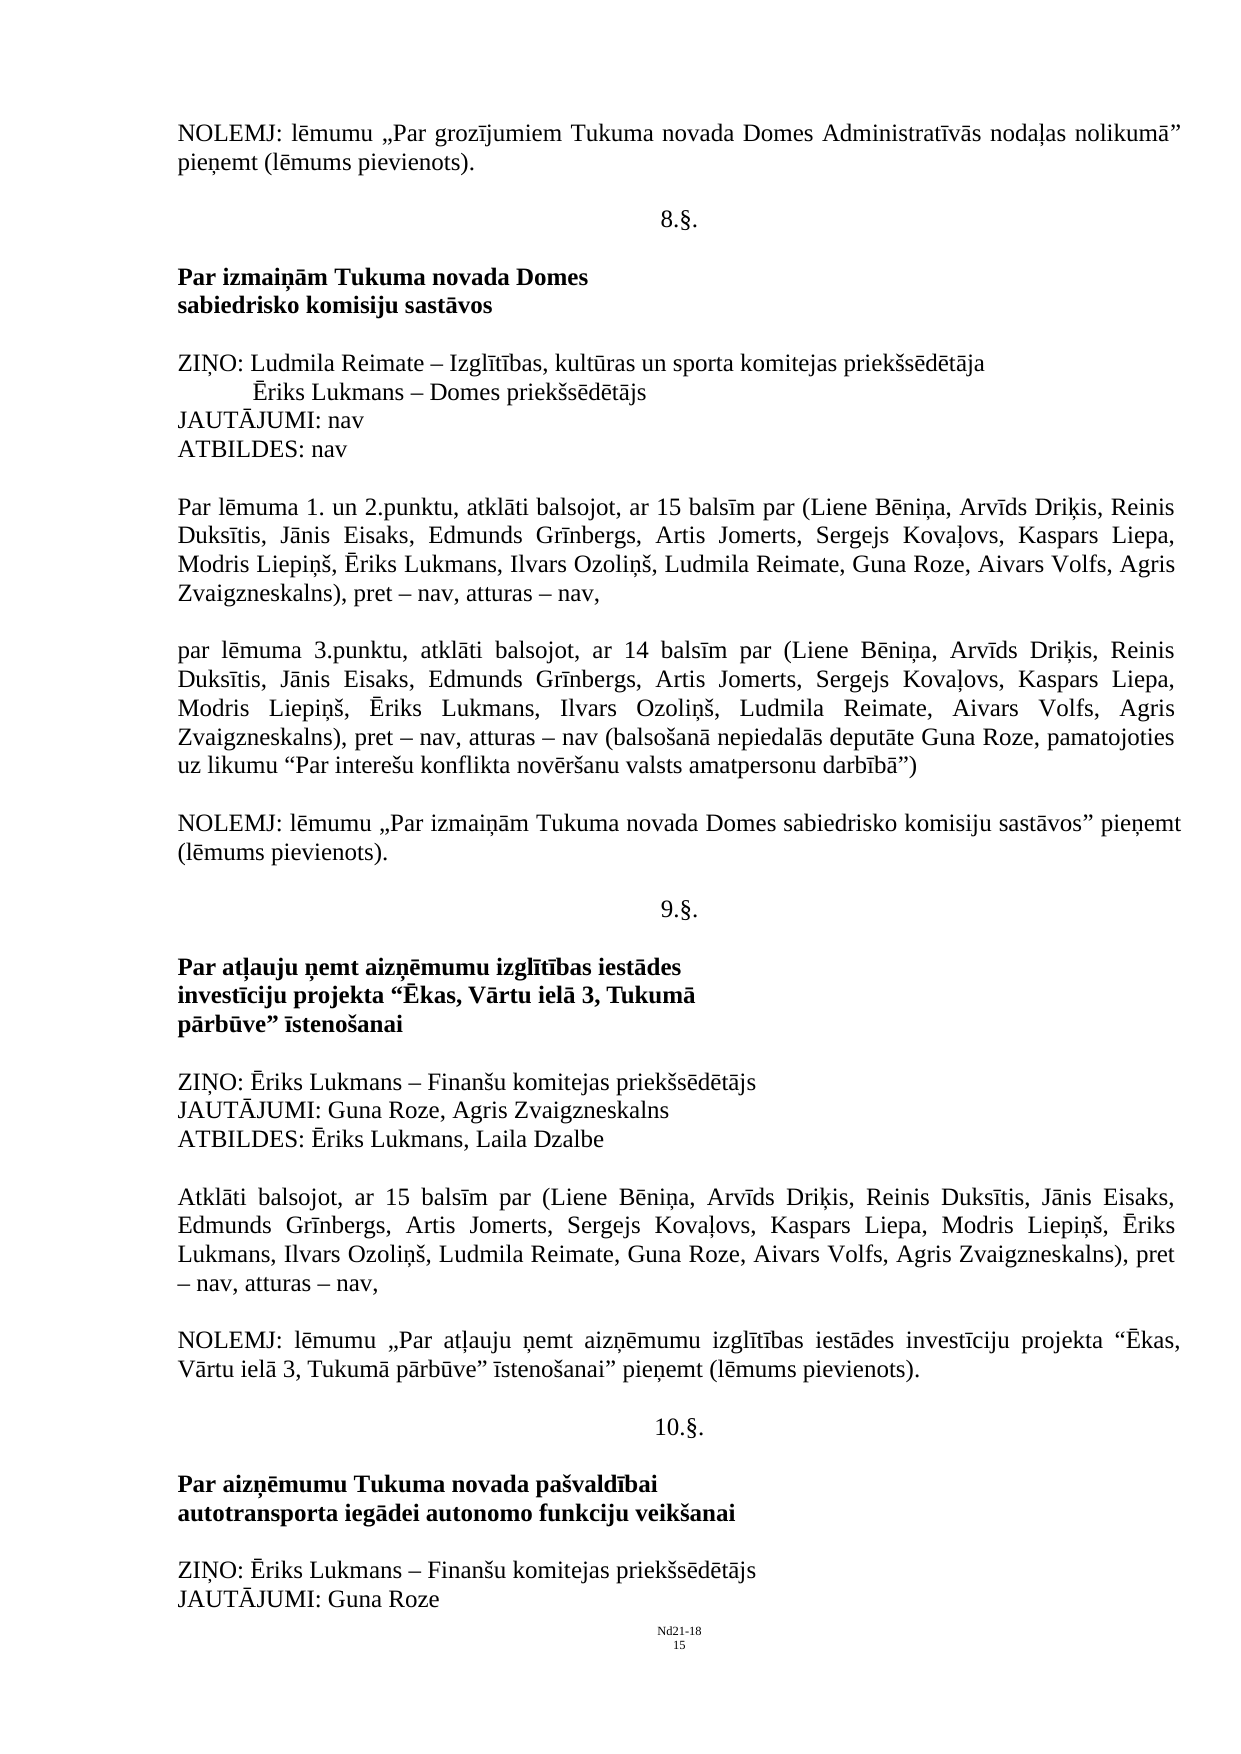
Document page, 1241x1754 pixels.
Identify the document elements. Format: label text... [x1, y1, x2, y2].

text sabiedrisko komisiju sastāvos [177, 291, 1181, 319]
text ZIŅO: Ēriks Lukmans – Finanšu komitejas priekšsēdētājs [177, 1556, 1181, 1584]
text 10.§. [177, 1412, 1181, 1441]
text pārbūve” īstenošanai [177, 1009, 1152, 1038]
text 9.§. [177, 894, 1181, 923]
text Par aizņēmumu Tukuma novada pašvaldībai [177, 1469, 1181, 1498]
text JAUTĀJUMI: Guna Roze, Agris Zvaigzneskalns [177, 1096, 1181, 1124]
text ZIŅO: Ēriks Lukmans – Finanšu komitejas priekšsēdētājs [177, 1067, 1181, 1096]
text NOLEMJ: lēmumu „Par izmaiņām Tukuma novada Domes sabiedrisko komisiju sastāvos” pieņemt (lēmums pievienots). [177, 808, 1181, 866]
text JAUTĀJUMI: nav [177, 406, 1181, 434]
text ZIŅO: Ludmila Reimate – Izglītības, kultūras un sporta komitejas priekšsēdētāja [177, 348, 1181, 377]
text JAUTĀJUMI: Guna Roze [177, 1584, 1181, 1613]
text NOLEMJ: lēmumu „Par grozījumiem Tukuma novada Domes Administratīvās nodaļas nolikumā” pieņemt (lēmums pievienots). [177, 118, 1181, 176]
text NOLEMJ: lēmumu „Par atļauju ņemt aizņēmumu izglītības iestādes investīciju projekta “Ēkas, Vārtu ielā 3, Tukumā pārbūve” īstenošanai” pieņemt (lēmums pievienots). [177, 1326, 1181, 1383]
text Par izmaiņām Tukuma novada Domes [177, 262, 1181, 291]
text ATBILDES: Ēriks Lukmans, Laila Dzalbe [177, 1124, 1181, 1153]
text 8.§. [177, 204, 1181, 233]
text ATBILDES: nav [177, 434, 1181, 463]
text Par atļauju ņemt aizņēmumu izglītības iestādes [177, 952, 1152, 981]
text par lēmuma 3.punktu, atklāti balsojot, ar 14 balsīm par (Liene Bēniņa, Arvīds Driķis, Reinis Duksītis, Jānis Eisaks, Edmunds Grīnbergs, Artis Jomerts, Sergejs Kovaļovs, Kaspars Liepa, Modris Liepiņš, Ēriks Lukmans, Ilvars Ozoliņš, Ludmila Reimate, Aivars Volfs, Agris Zvaigzneskalns), pret – nav, atturas – nav (balsošanā nepiedalās deputāte Guna Roze, pamatojoties uz likumu “Par interešu konflikta novēršanu valsts amatpersonu darbībā”) [177, 636, 1176, 779]
text Ēriks Lukmans – Domes priekšsēdētājs [177, 377, 1181, 406]
text autotransporta iegādei autonomo funkciju veikšanai [177, 1498, 1181, 1527]
text Par lēmuma 1. un 2.punktu, atklāti balsojot, ar 15 balsīm par (Liene Bēniņa, Arvīds Driķis, Reinis Duksītis, Jānis Eisaks, Edmunds Grīnbergs, Artis Jomerts, Sergejs Kovaļovs, Kaspars Liepa, Modris Liepiņš, Ēriks Lukmans, Ilvars Ozoliņš, Ludmila Reimate, Guna Roze, Aivars Volfs, Agris Zvaigzneskalns), pret – nav, atturas – nav, [177, 492, 1176, 607]
text investīciju projekta “Ēkas, Vārtu ielā 3, Tukumā [177, 981, 1152, 1009]
